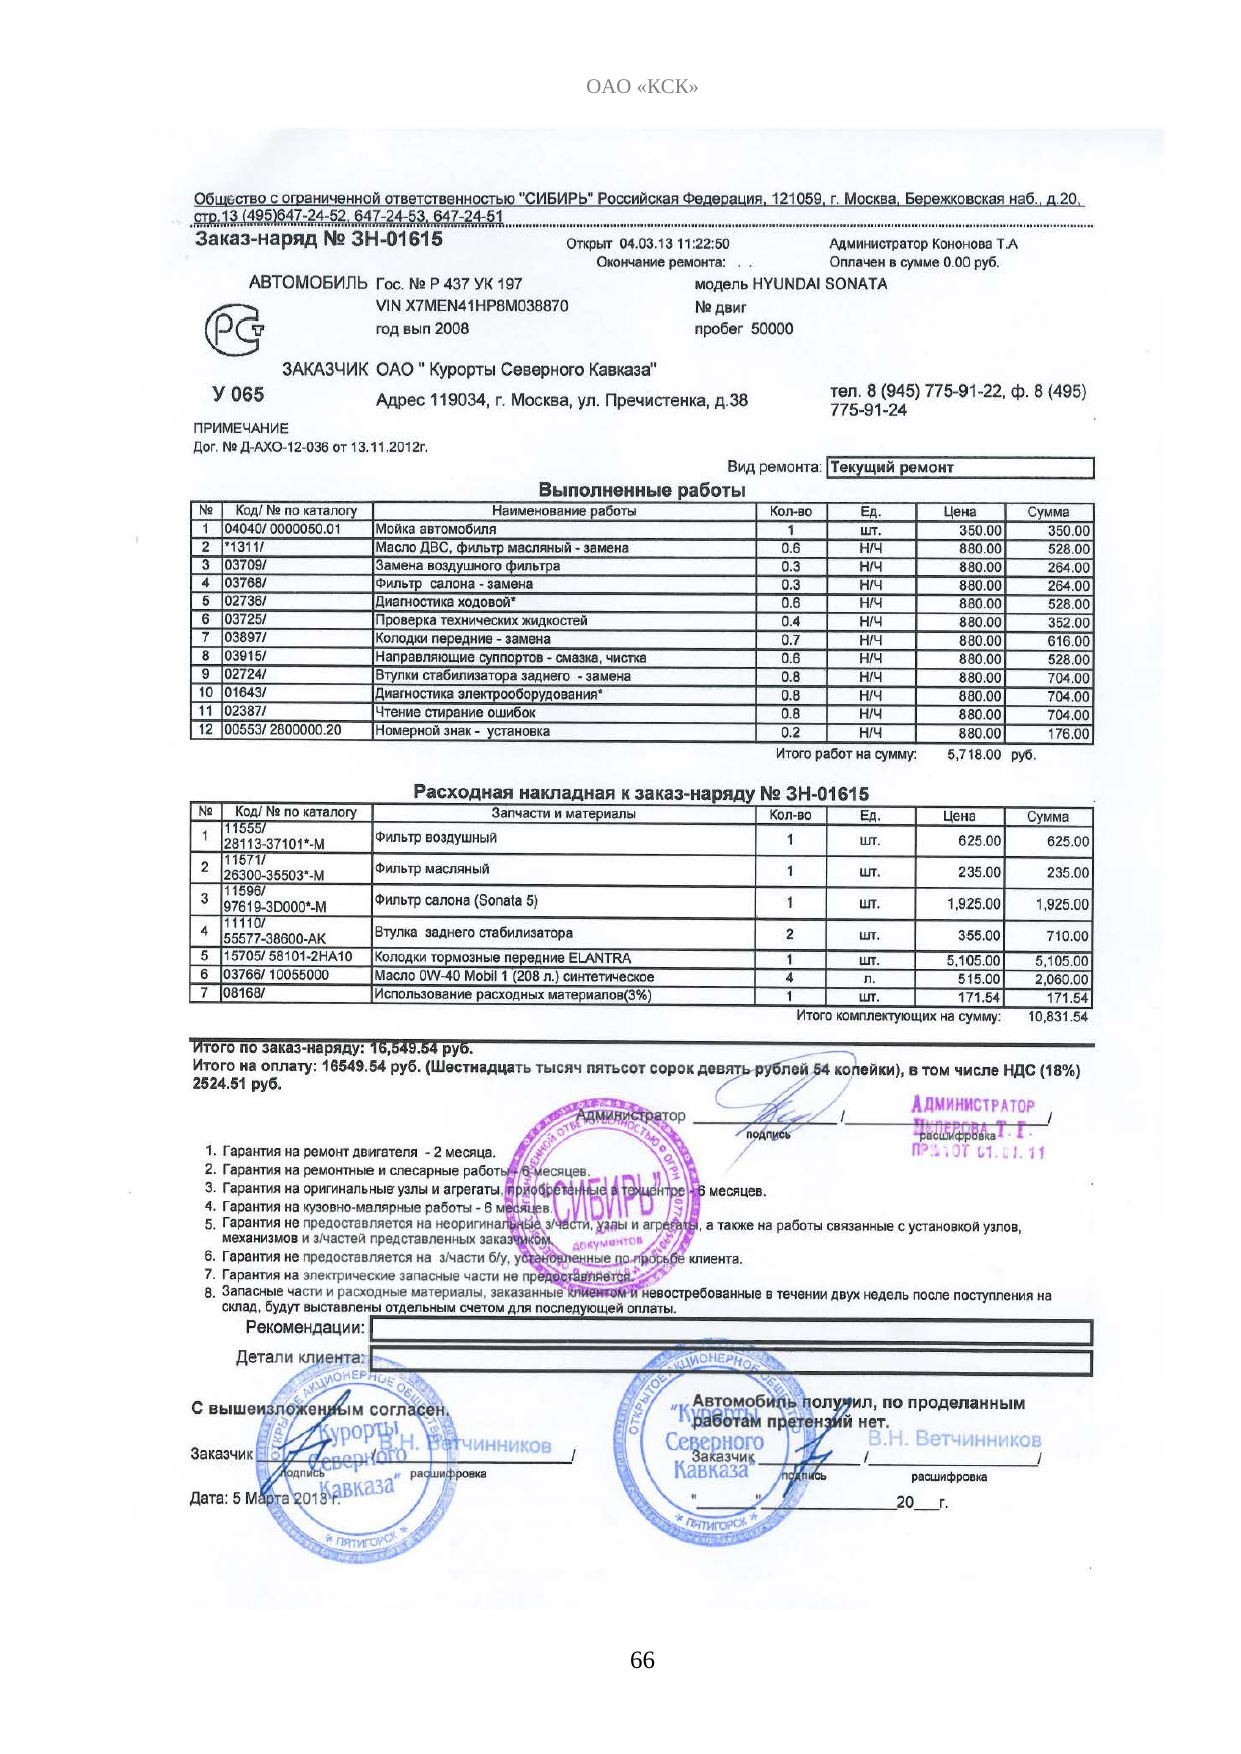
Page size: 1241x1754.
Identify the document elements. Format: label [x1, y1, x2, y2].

picture [118, 124, 1167, 1609]
